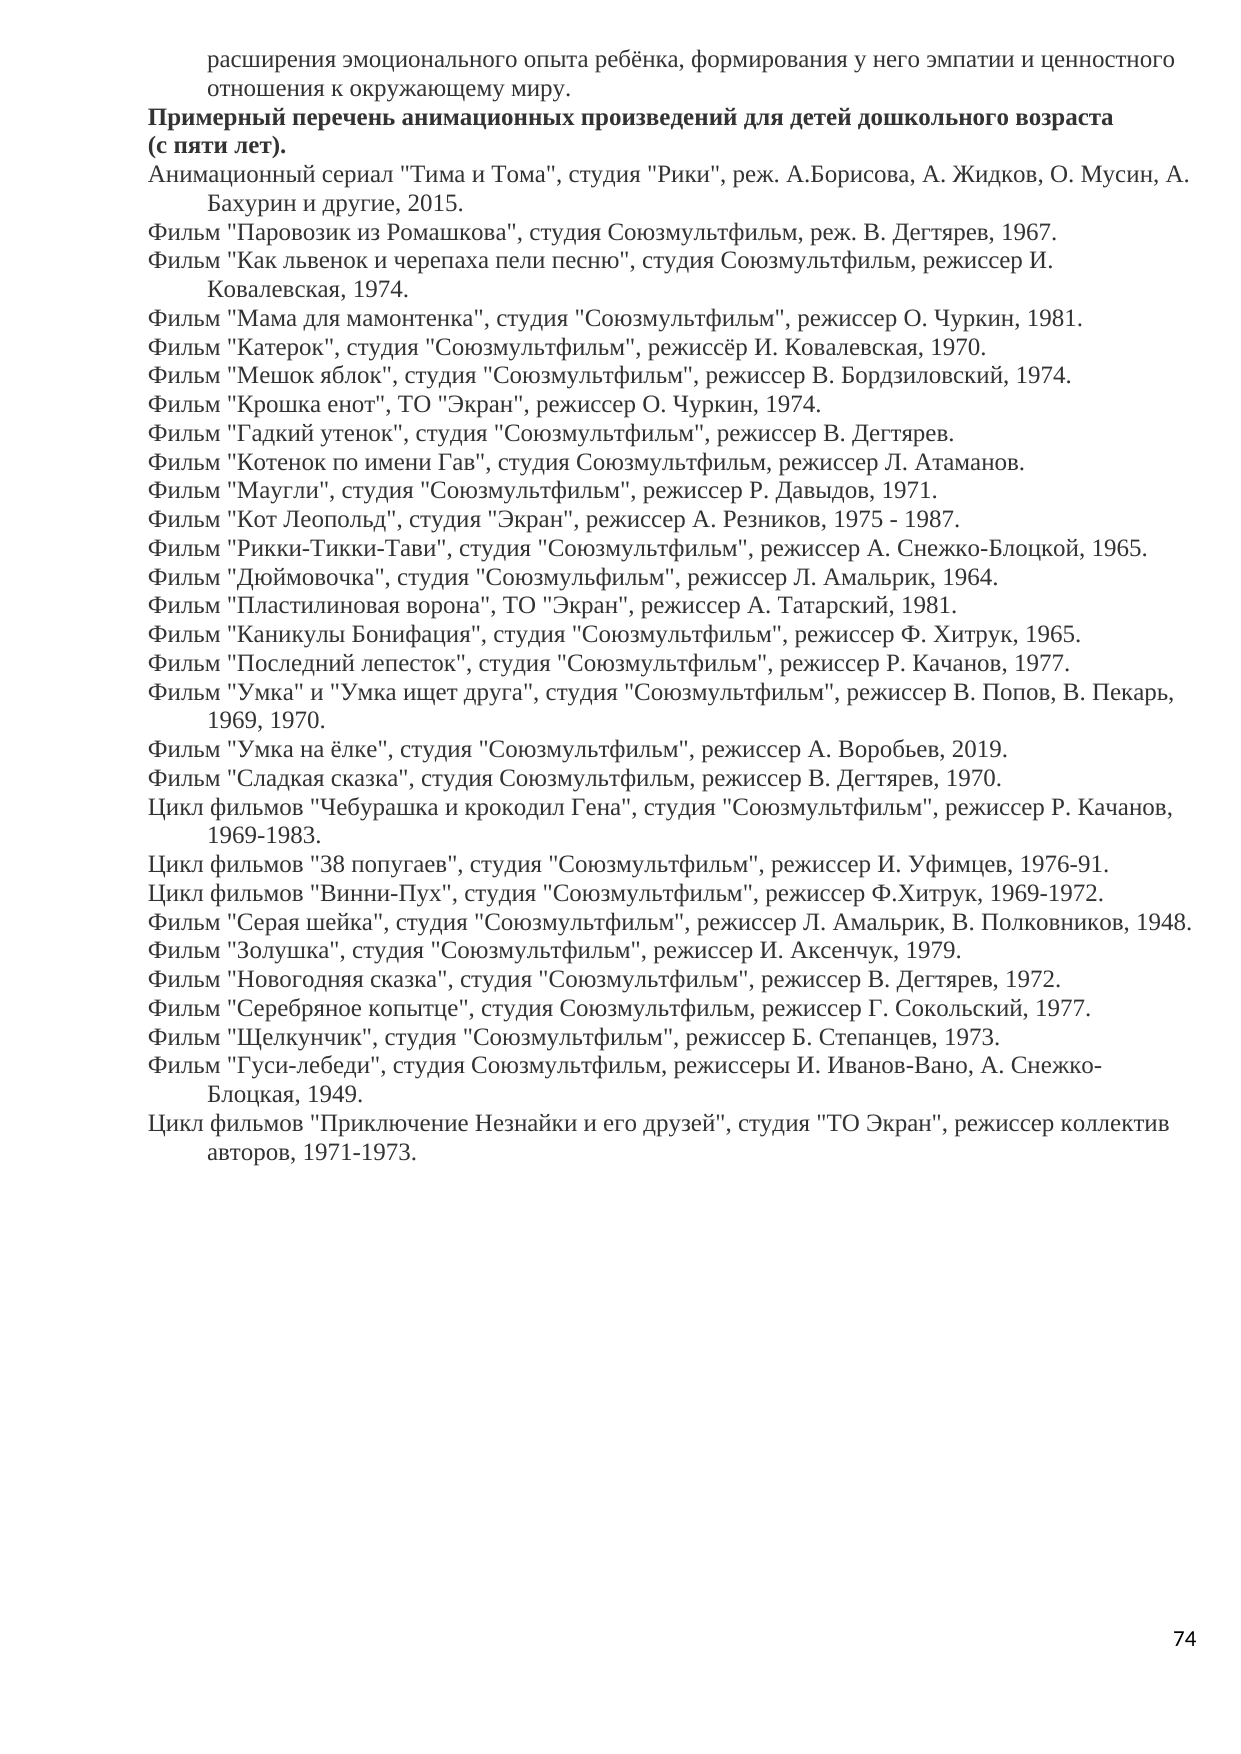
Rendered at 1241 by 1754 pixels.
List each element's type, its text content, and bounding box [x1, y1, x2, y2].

text Фильм "Мешок яблок", студия "Союзмультфильм", режиссер В. Бордзиловский, 1974. [148, 361, 1196, 389]
text Фильм "Последний лепесток", студия "Союзмультфильм", режиссер Р. Качанов, 1977. [148, 648, 1196, 677]
text Фильм "Умка на ёлке", студия "Союзмультфильм", режиссер А. Воробьев, 2019. [148, 734, 1196, 763]
text Фильм "Гуси-лебеди", студия Союзмультфильм, режиссеры И. Иванов-Вано, А. Снежко-Блоцкая, 1949. [148, 1051, 1196, 1108]
text Фильм "Серая шейка", студия "Союзмультфильм", режиссер Л. Амальрик, В. Полковников, 1948. [148, 907, 1196, 936]
text Фильм "Катерок", студия "Союзмультфильм", режиссёр И. Ковалевская, 1970. [148, 332, 1196, 361]
text Фильм "Крошка енот", ТО "Экран", режиссер О. Чуркин, 1974. [148, 389, 1196, 418]
text Фильм "Рикки-Тикки-Тави", студия "Союзмультфильм", режиссер A. Снежко-Блоцкой, 1965. [148, 533, 1196, 562]
text Фильм "Кот Леопольд", студия "Экран", режиссер А. Резников, 1975 - 1987. [148, 504, 1196, 533]
text Фильм "Золушка", студия "Союзмультфильм", режиссер И. Аксенчук, 1979. [148, 936, 1196, 964]
text Фильм "Котенок по имени Гав", студия Союзмультфильм, режиссер Л. Атаманов. [148, 447, 1196, 476]
text Фильм "Пластилиновая ворона", ТО "Экран", режиссер А. Татарский, 1981. [148, 591, 1196, 619]
text Фильм "Сладкая сказка", студия Союзмультфильм, режиссер В. Дегтярев, 1970. [148, 763, 1196, 792]
text Фильм "Каникулы Бонифация", студия "Союзмультфильм", режиссер Ф. Хитрук, 1965. [148, 619, 1196, 648]
text Фильм "Паровозик из Ромашкова", студия Союзмультфильм, реж. B. Дегтярев, 1967. [148, 217, 1196, 246]
text Фильм "Новогодняя сказка", студия "Союзмультфильм", режиссер В. Дегтярев, 1972. [148, 964, 1196, 993]
text Фильм "Маугли", студия "Союзмультфильм", режиссер Р. Давыдов, 1971. [148, 476, 1196, 504]
text Фильм "Щелкунчик", студия "Союзмультфильм", режиссер Б. Степанцев, 1973. [148, 1022, 1196, 1051]
text Цикл фильмов "38 попугаев", студия "Союзмультфильм", режиссер И. Уфимцев, 1976-91. [148, 849, 1196, 878]
text Фильм "Как львенок и черепаха пели песню", студия Союзмультфильм, режиссер И. Ковалевская, 1974. [148, 246, 1196, 303]
text Фильм "Мама для мамонтенка", студия "Союзмультфильм", режиссер О. Чуркин, 1981. [148, 303, 1196, 332]
text Цикл фильмов "Приключение Незнайки и его друзей", студия "ТО Экран", режиссер коллектив авторов, 1971-1973. [148, 1108, 1196, 1166]
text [148, 44, 1196, 102]
text Цикл фильмов "Винни-Пух", студия "Союзмультфильм", режиссер Ф.Хитрук, 1969-1972. [148, 878, 1196, 907]
text (с пяти лет). [148, 131, 1196, 159]
text Фильм "Дюймовочка", студия "Союзмульфильм", режиссер Л. Амальрик, 1964. [148, 562, 1196, 591]
text Фильм "Умка" и "Умка ищет друга", студия "Союзмультфильм", режиссер B. Попов, В. Пекарь, 1969, 1970. [148, 677, 1196, 734]
text Фильм "Серебряное копытце", студия Союзмультфильм, режиссер Г. Сокольский, 1977. [148, 993, 1196, 1022]
text Анимационный сериал "Тима и Тома", студия "Рики", реж. А.Борисова, A. Жидков, О. Мусин, А. Бахурин и другие, 2015. [148, 159, 1196, 217]
text Примерный перечень анимационных произведений для детей дошкольного возраста [148, 102, 1196, 131]
text Фильм "Гадкий утенок", студия "Союзмультфильм", режиссер В. Дегтярев. [148, 418, 1196, 447]
text Цикл фильмов "Чебурашка и крокодил Гена", студия "Союзмультфильм", режиссер Р. Качанов, 1969-1983. [148, 792, 1196, 849]
